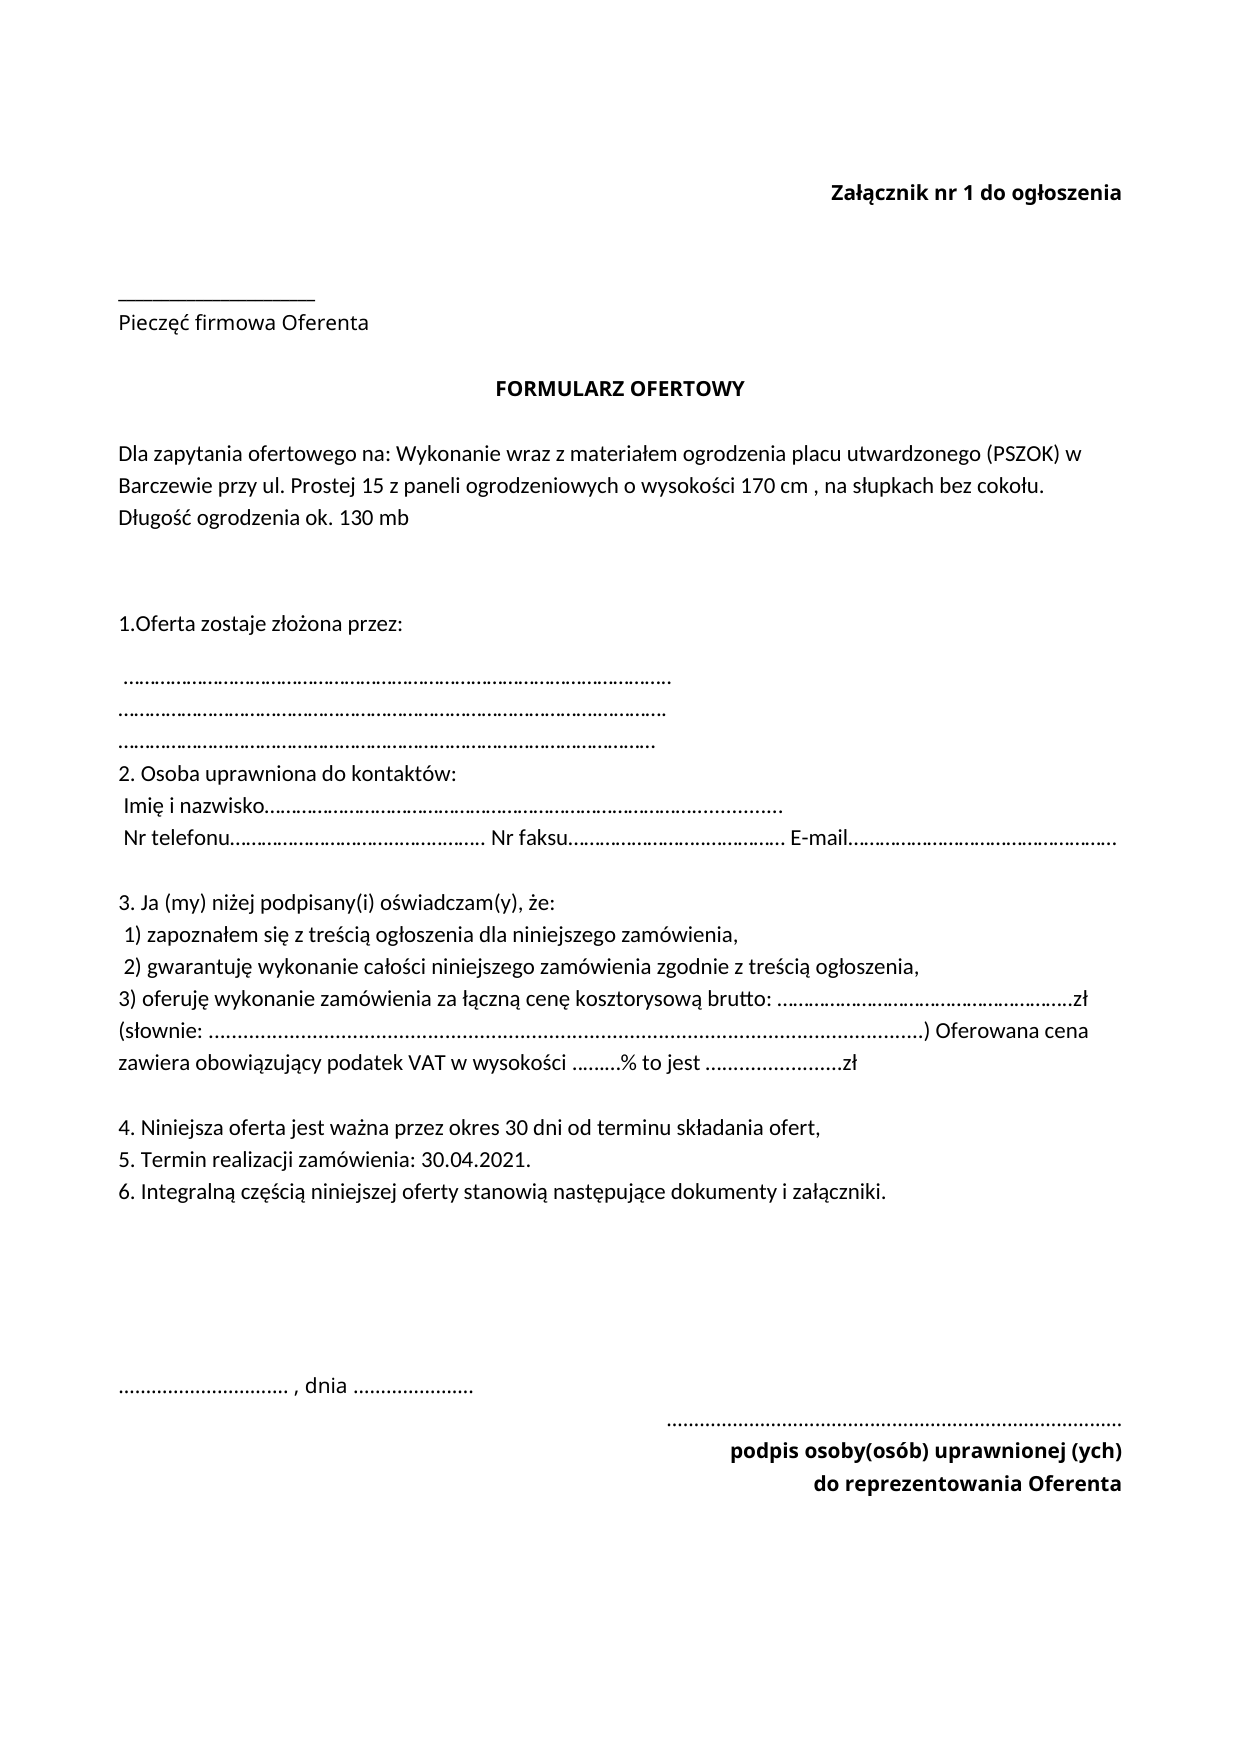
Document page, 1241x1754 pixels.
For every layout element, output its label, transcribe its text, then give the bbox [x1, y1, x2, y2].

text Imię i nazwisko………………………………………………………………………................ [118, 791, 1122, 819]
text ………………………………………………………………………………………….. ……………………………………………………………………………….…………. ………………………………………………………………………………………… [118, 662, 1122, 755]
text 3) oferuję wykonanie zamówienia za łączną cenę kosztorysową brutto: ………………………………………………..zł (słownie: ............................................................................................................................) Oferowana cena zawiera obowiązujący podatek VAT w wysokości ..….…% to jest ….....................zł [118, 984, 1122, 1077]
text 3. Ja (my) niżej podpisany(i) oświadczam(y), że: [118, 888, 1122, 916]
text Nr telefonu…………………………..……..…….. Nr faksu……………………..…………… E-mail…………………………………………… [118, 823, 1122, 851]
text 4. Niniejsza oferta jest ważna przez okres 30 dni od terminu składania ofert, [118, 1113, 1122, 1141]
text 5. Termin realizacji zamówienia: 30.04.2021. [118, 1145, 1122, 1173]
text ………………………………..……………………………………… [118, 1404, 1122, 1432]
text 1.Oferta zostaje złożona przez: [118, 609, 1122, 637]
text Dla zapytania ofertowego na: Wykonanie wraz z materiałem ogrodzenia placu utwardzonego (PSZOK) w Barczewie przy ul. Prostej 15 z paneli ogrodzeniowych o wysokości 170 cm , na słupkach bez cokołu. Długość ogrodzenia ok. 130 mb [118, 439, 1122, 531]
text podpis osoby(osób) uprawnionej (ych) [118, 1436, 1122, 1465]
text 2) gwarantuję wykonanie całości niniejszego zamówienia zgodnie z treścią ogłoszenia, [118, 952, 1122, 980]
text 6. Integralną częścią niniejszej oferty stanowią następujące dokumenty i załączniki. [118, 1177, 1122, 1205]
text Załącznik nr 1 do ogłoszenia [118, 178, 1122, 206]
text 1) zapoznałem się z treścią ogłoszenia dla niniejszego zamówienia, [118, 920, 1122, 948]
text do reprezentowania Oferenta [118, 1469, 1122, 1497]
text 2. Osoba uprawniona do kontaktów: [118, 759, 1122, 787]
text …………………………. , dnia …………………. [118, 1371, 1122, 1400]
text FORMULARZ OFERTOWY [118, 374, 1122, 402]
text Pieczęć firmowa Oferenta [118, 308, 1122, 337]
text _______________________ [118, 276, 1122, 304]
